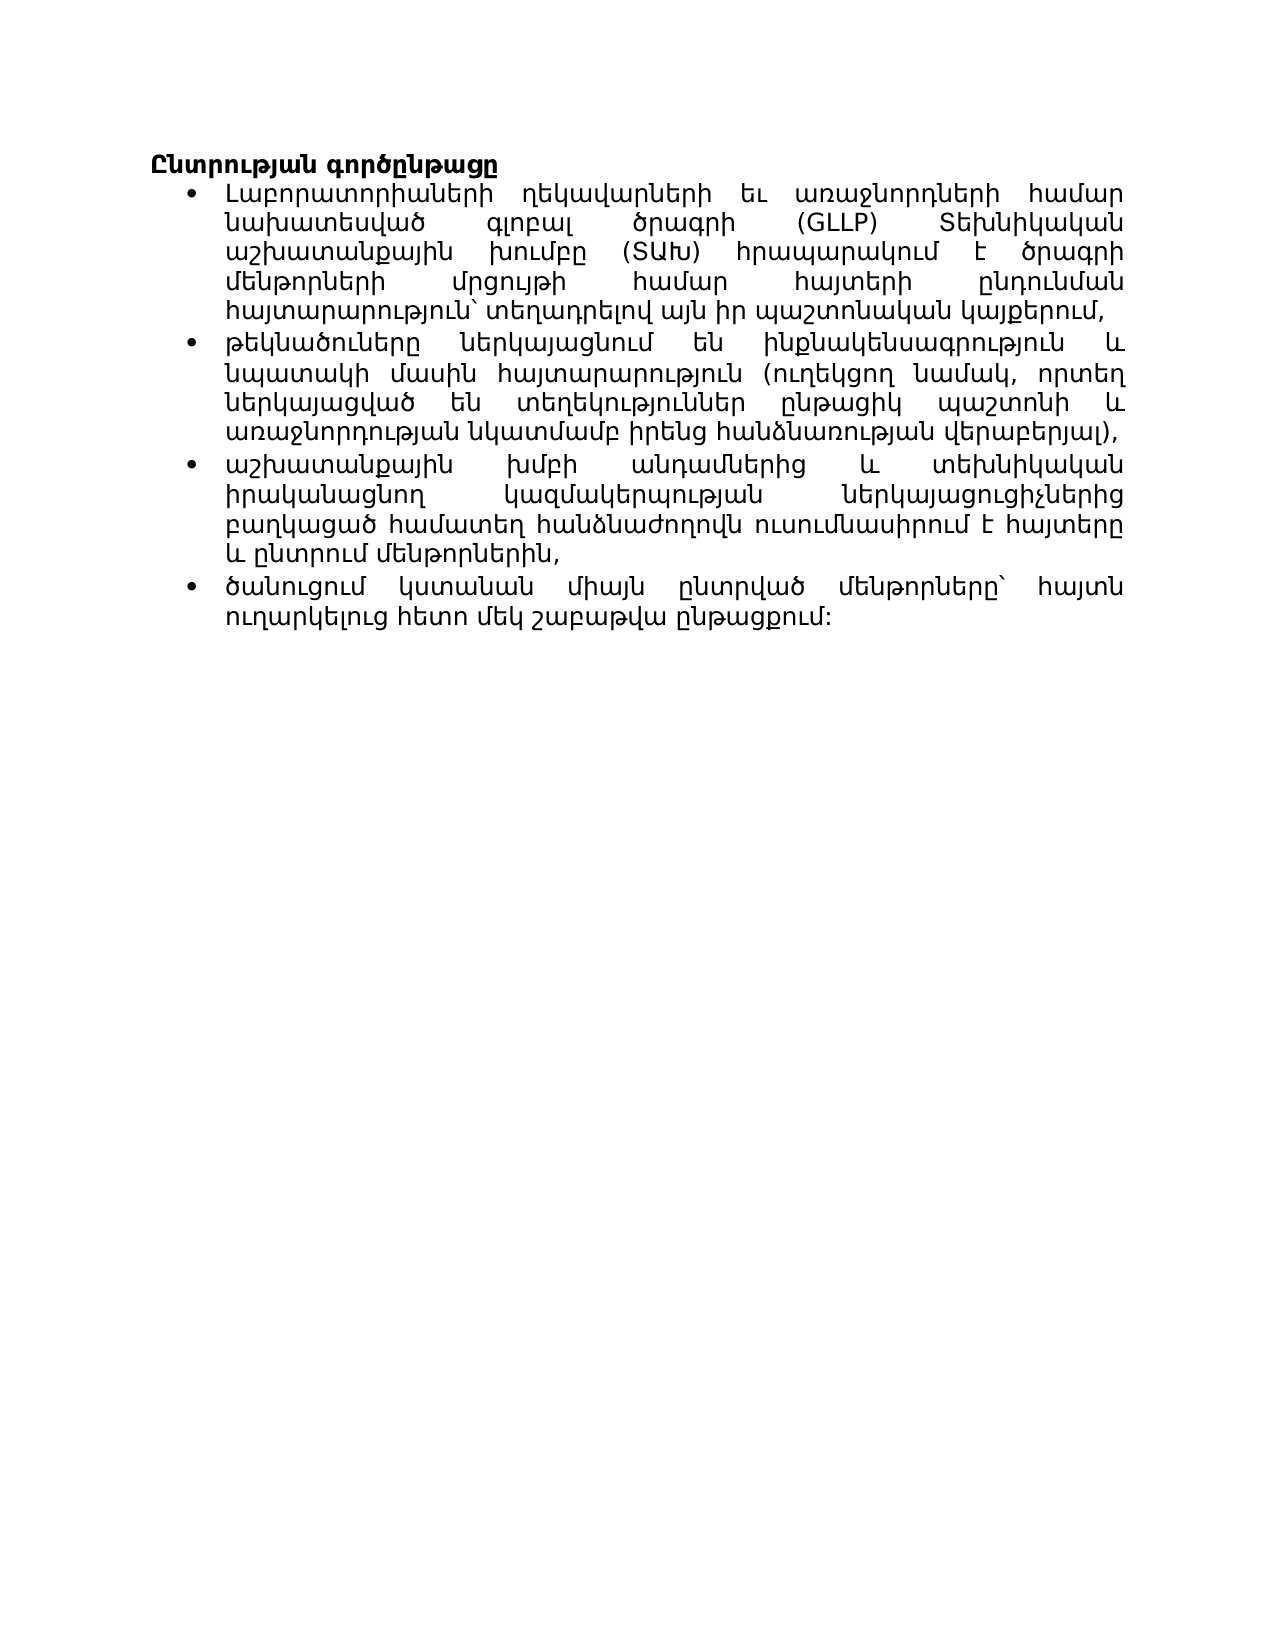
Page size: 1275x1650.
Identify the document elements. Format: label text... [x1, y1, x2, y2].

text Ընտրության գործընթացը [150, 150, 1125, 179]
list Լաբորատորիաների ղեկավարների եւ առաջնորդների համար նախատեսված գլոբալ ծրագրի (GLLP) Տեխնիկական աշխատանքային խումբը (ՏԱԽ) հրապարակում է ծրագրի մենթորների մրցույթի համար հայտերի ընդունման հայտարարություն՝ տեղադրելով այն իր պաշտոնական կայքերում, [187, 179, 1125, 325]
list աշխատանքային խմբի անդամներից և տեխնիկական իրականացնող կազմակերպության ներկայացուցիչներից բաղկացած համատեղ հանձնաժողովն ուսումնասիրում է հայտերը և ընտրում մենթորներին, [187, 447, 1125, 568]
list ծանուցում կստանան միայն ընտրված մենթորները՝ հայտն ուղարկելուց հետո մեկ շաբաթվա ընթացքում: [187, 568, 1125, 631]
list թեկնածուները ներկայացնում են ինքնակենսագրություն և նպատակի մասին հայտարարություն (ուղեկցող նամակ, որտեղ ներկայացված են տեղեկություններ ընթացիկ պաշտոնի և առաջնորդության նկատմամբ իրենց հանձնառության վերաբերյալ), [187, 325, 1125, 447]
